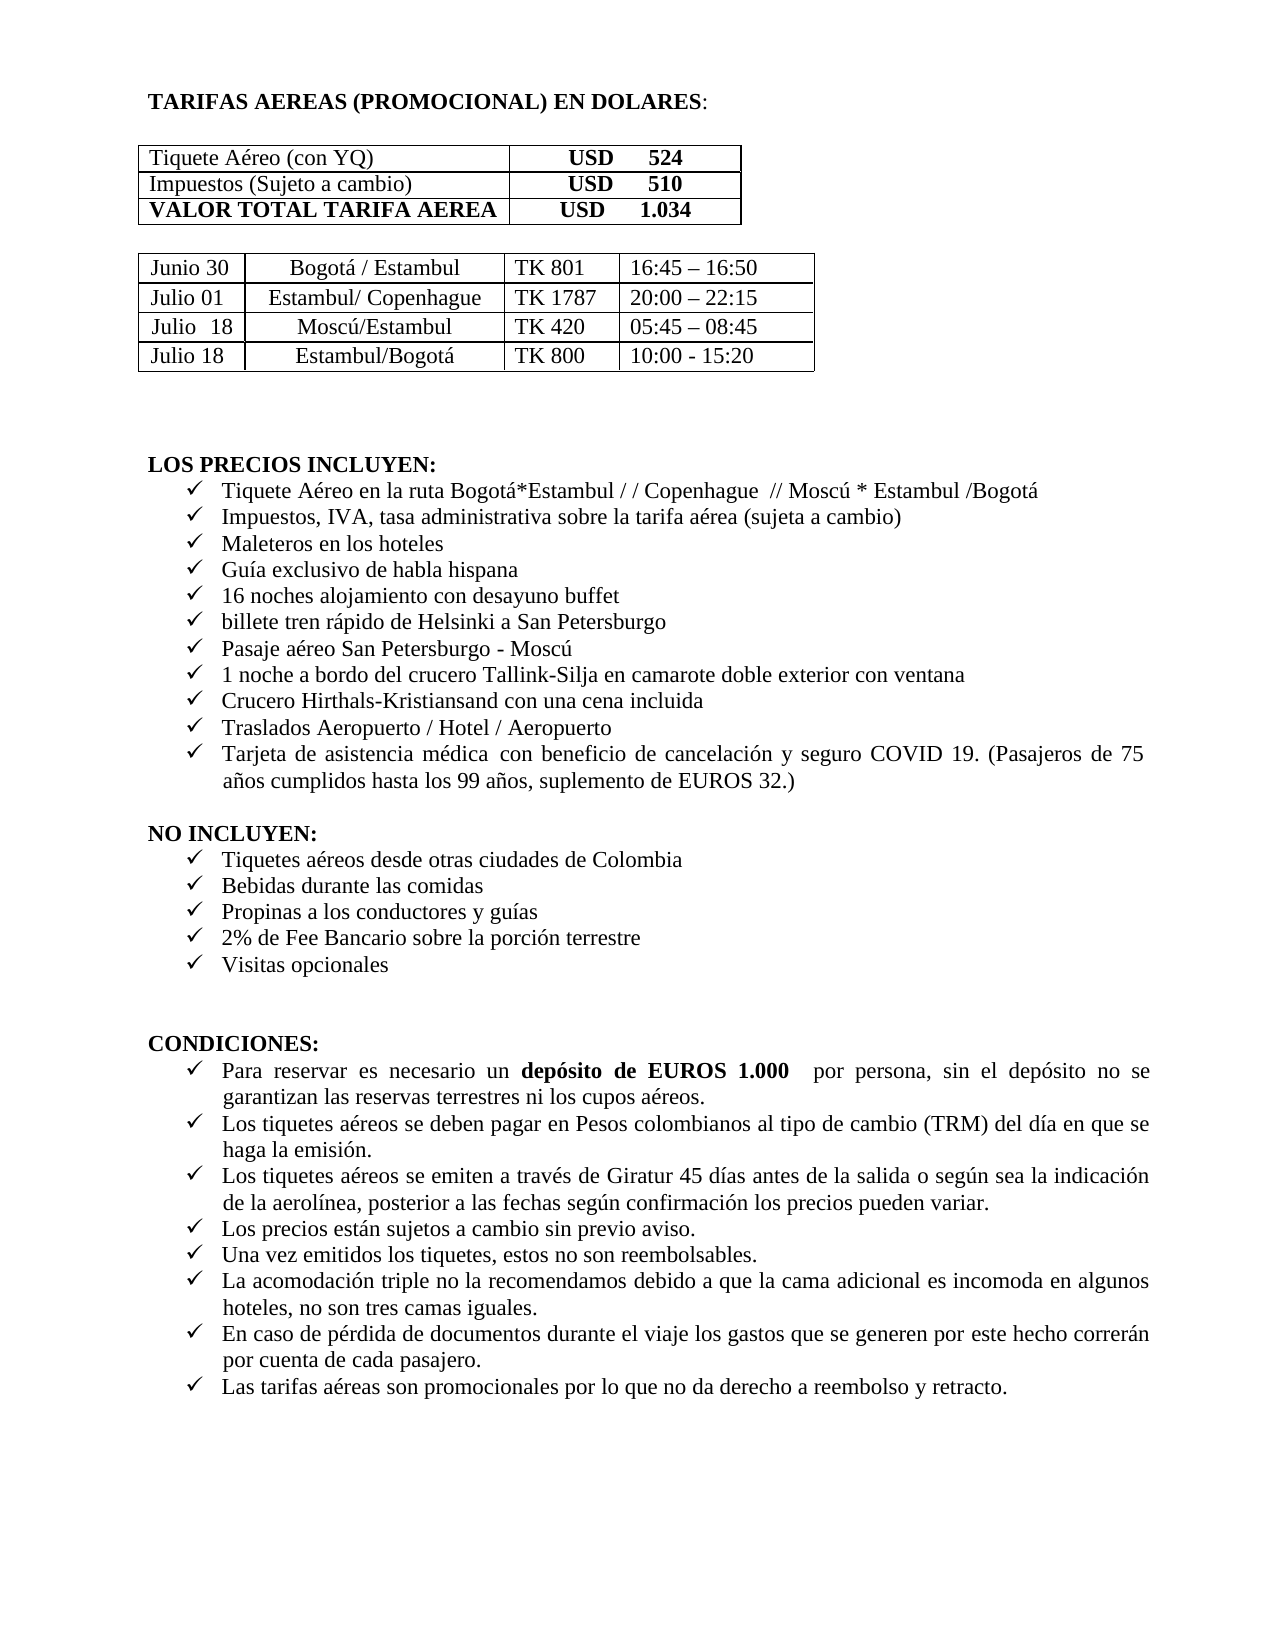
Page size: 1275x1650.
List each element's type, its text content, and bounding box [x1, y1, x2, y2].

list En caso de pérdida de documentos durante el viaje los gastos que se generen por este hecho correrán por cuenta de cada pasajero. [185, 1320, 1152, 1373]
list Pasaje aéreo San Petersburgo - Moscú [185, 635, 1175, 662]
subtitle NO INCLUYEN: [148, 820, 1175, 846]
list billete tren rápido de Helsinki a San Petersburgo [185, 609, 1175, 635]
list Visitas opcionales [185, 951, 1175, 978]
table_cell Moscú/Estambul [246, 313, 504, 341]
list Una vez emitidos los tiquetes, estos no son reembolsables. [185, 1241, 1175, 1267]
subtitle CONDICIONES: [148, 1031, 1175, 1057]
table_cell Impuestos (Sujeto a cambio) [139, 173, 509, 197]
table_cell Estambul/ Copenhague [246, 284, 504, 312]
list 2% de Fee Bancario sobre la porción terrestre [185, 925, 1175, 951]
list La acomodación triple no la recomendamos debido a que la cama adicional es incomoda en algunos hoteles, no son tres camas iguales. [185, 1267, 1152, 1320]
list Bebidas durante las comidas [185, 872, 1175, 898]
table_cell VALOR TOTAL TARIFA AEREA [139, 199, 509, 224]
table_header TK 801 [505, 254, 619, 282]
table_cell USD 510 [510, 173, 740, 197]
list Propinas a los conductores y guías [185, 899, 1175, 925]
list Guía exclusivo de habla hispana [185, 556, 1175, 582]
list Crucero Hirthals-Kristiansand con una cena incluida [185, 688, 1175, 714]
table_cell 10:00 - 15:20 [619, 341, 814, 371]
table_cell TK 420 [505, 313, 619, 341]
table_cell Julio 18 [139, 343, 244, 371]
table_cell USD 1.034 [510, 199, 740, 224]
list 1 noche a bordo del crucero Tallink-Silja en camarote doble exterior con ventana [185, 662, 1175, 688]
list Tiquete Aéreo en la ruta Bogotá*Estambul / / Copenhague // Moscú * Estambul /Bogotá [185, 477, 1175, 503]
table_header USD 524 [510, 146, 740, 171]
list Traslados Aeropuerto / Hotel / Aeropuerto [185, 714, 1175, 740]
subtitle LOS PRECIOS INCLUYEN: [148, 451, 1175, 477]
list Para reservar es necesario un depósito de EUROS 1.000 por persona, sin el depósito no se garantizan las reservas terrestres ni los cupos aéreos. [185, 1057, 1152, 1109]
table_cell 20:00 – 22:15 [620, 282, 814, 312]
table_header Bogotá / Estambul [246, 254, 504, 282]
text TARIFAS AEREAS (PROMOCIONAL) EN DOLARES: [148, 88, 1175, 114]
table_cell Julio 18 [139, 313, 244, 341]
list Los tiquetes aéreos se deben pagar en Pesos colombianos al tipo de cambio (TRM) del día en que se haga la emisión. [185, 1109, 1151, 1162]
list Los tiquetes aéreos se emiten a través de Giratur 45 días antes de la salida o según sea la indicación de la aerolínea, posterior a las fechas según confirmación los precios pueden variar. [185, 1162, 1152, 1215]
table_cell Estambul/Bogotá [245, 343, 504, 371]
table_cell Julio 01 [139, 284, 244, 312]
table_cell TK 1787 [505, 284, 619, 312]
table_header Junio 30 [139, 254, 244, 282]
list Tarjeta de asistencia médica con beneficio de cancelación y seguro COVID 19. (Pasajeros de 75 años cumplidos hasta los 99 años, suplemento de EUROS 32.) [185, 740, 1152, 793]
list Tiquetes aéreos desde otras ciudades de Colombia [185, 846, 1175, 872]
table_header 16:45 – 16:50 [620, 254, 814, 282]
table_cell TK 800 [504, 343, 619, 371]
list Impuestos, IVA, tasa administrativa sobre la tarifa aérea (sujeta a cambio) [185, 504, 1175, 530]
table_cell 05:45 – 08:45 [620, 312, 814, 341]
list 16 noches alojamiento con desayuno buffet [185, 583, 1175, 609]
table_header Tiquete Aéreo (con YQ) [139, 146, 509, 171]
list Las tarifas aéreas son promocionales por lo que no da derecho a reembolso y retracto. [185, 1373, 1175, 1399]
list Los precios están sujetos a cambio sin previo aviso. [185, 1215, 1175, 1241]
list Maleteros en los hoteles [185, 530, 1175, 556]
